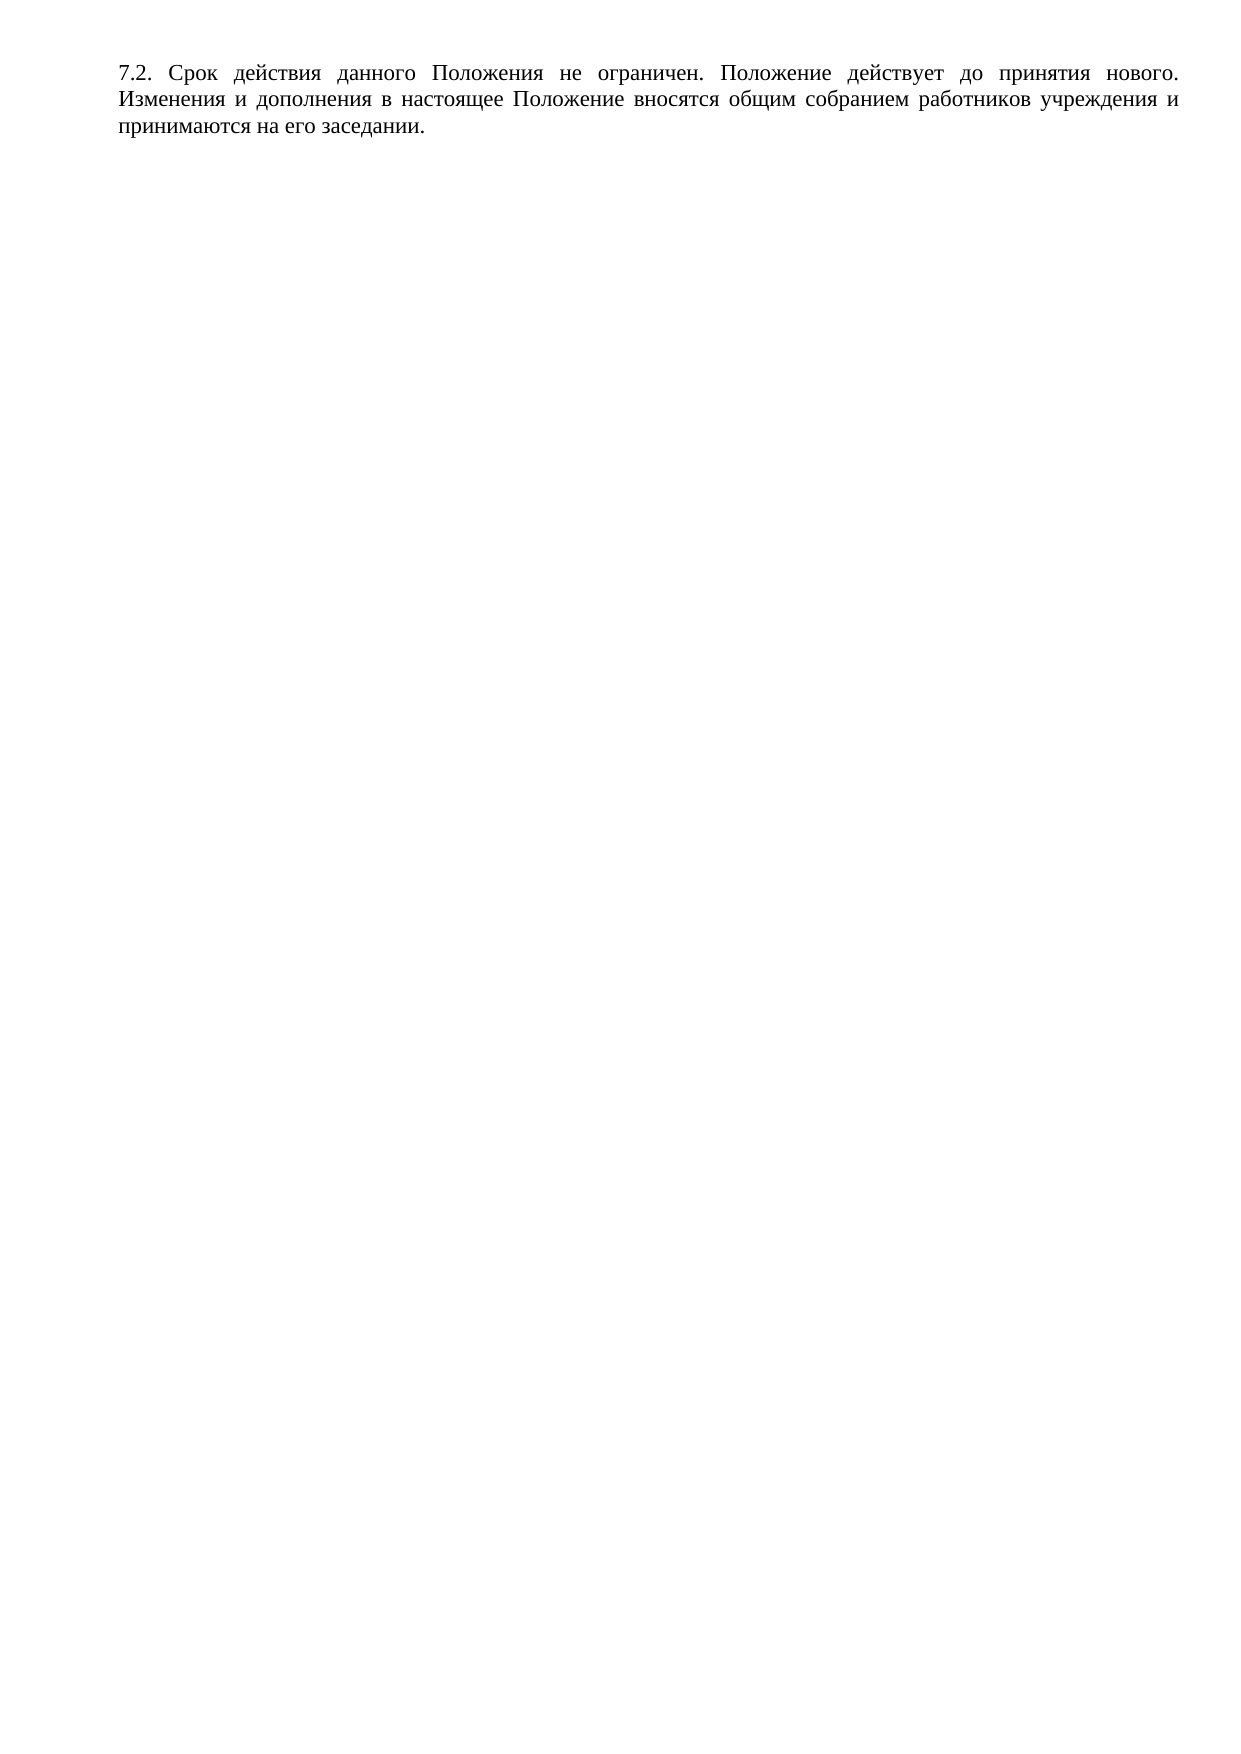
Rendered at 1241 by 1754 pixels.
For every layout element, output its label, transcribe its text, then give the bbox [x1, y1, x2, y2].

text 7.2. Срок действия данного Положения не ограничен. Положение действует до принятия нового. Изменения и дополнения в настоящее Положение вносятся общим собранием работников учреждения и принимаются на его заседании. [118, 59, 1181, 138]
